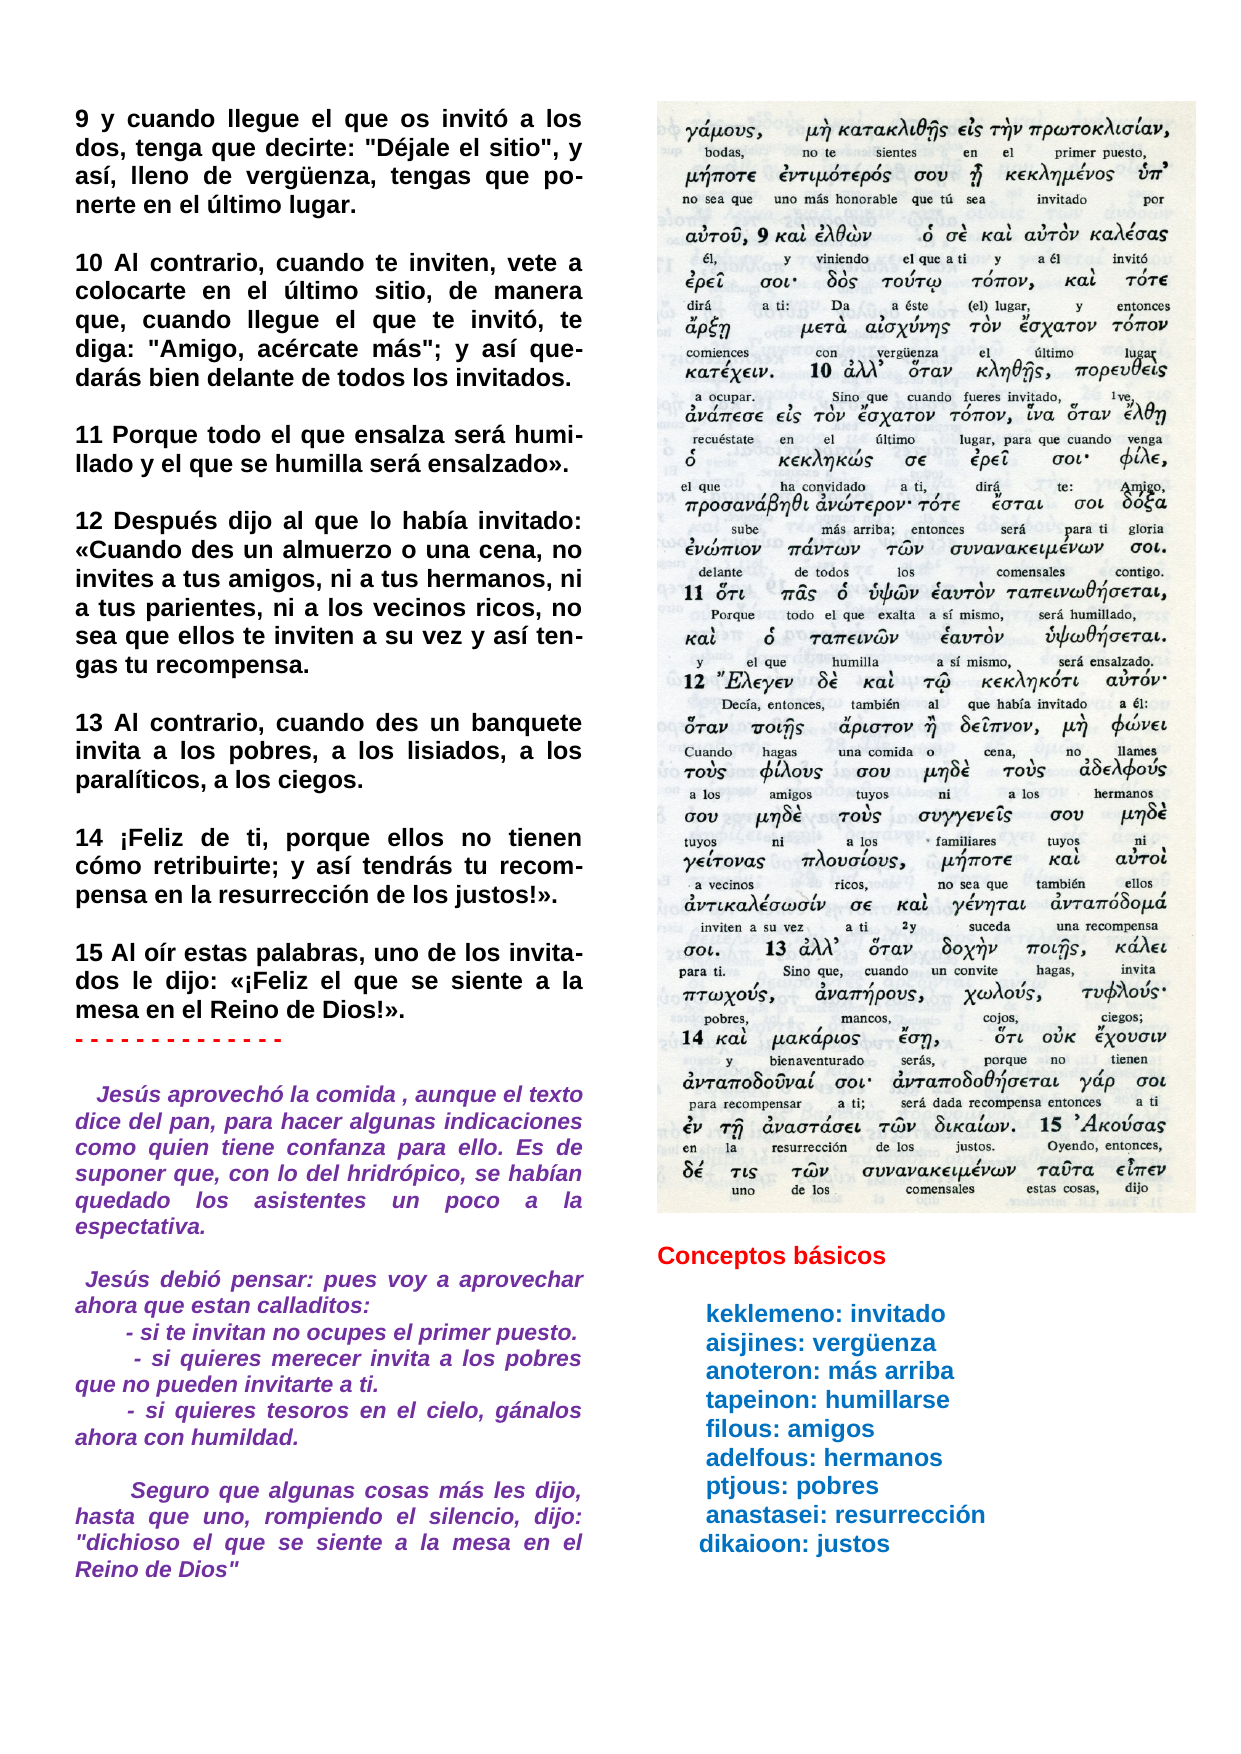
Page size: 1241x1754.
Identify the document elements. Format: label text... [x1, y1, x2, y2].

text anastasei: resurrección [657, 1500, 1165, 1529]
text - si quieres tesoros en el cielo, gánalos ahora con humildad. [75, 1397, 583, 1450]
text tapeinon: humillarse [657, 1385, 1165, 1414]
text 13 Al contrario, cuando des un banquete invita a los pobres, a los lisiados, a los paralíticos, a los ciegos. [75, 707, 583, 794]
text 10 Al contrario, cuando te inviten, vete a colocarte en el último sitio, de manera que, cuando llegue el que te invitó, te diga: "Amigo, acércate más"; y así quedarás bien delante de todos los invitados. [75, 247, 583, 391]
text filous: amigos [657, 1414, 1165, 1443]
text - - - - - - - - - - - - - - [75, 1024, 583, 1052]
text 9 y cuando llegue el que os invitó a los dos, tenga que decirte: "Déjale el sitio", y así, lleno de vergüenza, tengas que ponerte en el último lugar. [75, 104, 583, 219]
text 12 Después dijo al que lo había invitado: «Cuando des un almuerzo o una cena, no invites a tus amigos, ni a tus hermanos, ni a tus parientes, ni a los vecinos ricos, no sea que ellos te inviten a su vez y así tengas tu recompensa. [75, 506, 583, 679]
text Seguro que algunas cosas más les dijo, hasta que uno, rompiendo el silencio, dijo: "dichioso el que se siente a la mesa en el Reino de Dios" [75, 1477, 583, 1582]
text 11 Porque todo el que ensalza será humillado y el que se humilla será ensalzado». [75, 420, 583, 477]
text Jesús debió pensar: pues voy a aprovechar ahora que estan calladitos: [75, 1266, 583, 1318]
text 14 ¡Feliz de ti, porque ellos no tienen cómo retribuirte; y así tendrás tu recompensa en la resurrección de los justos!». [75, 822, 583, 909]
text dikaioon: justos [657, 1529, 1165, 1558]
text anoteron: más arriba [657, 1356, 1165, 1385]
text ptjous: pobres [657, 1471, 1165, 1500]
picture [657, 101, 1197, 1213]
text 15 Al oír estas palabras, uno de los invitados le dijo: «¡Feliz el que se siente a la mesa en el Reino de Dios!». [75, 937, 583, 1024]
text Conceptos básicos [657, 1241, 1165, 1270]
text keklemeno: invitado [657, 1299, 1165, 1328]
text Jesús aprovechó la comida , aunque el texto dice del pan, para hacer algunas indicaciones como quien tiene confanza para ello. Es de suponer que, con lo del hridrópico, se habían quedado los asistentes un poco a la espectativa. [75, 1081, 583, 1239]
text - si te invitan no ocupes el primer puesto. [75, 1318, 583, 1345]
text - si quieres merecer invita a los pobres que no pueden invitarte a ti. [75, 1345, 583, 1397]
text aisjines: vergüenza [657, 1328, 1165, 1356]
text adelfous: hermanos [657, 1443, 1165, 1471]
